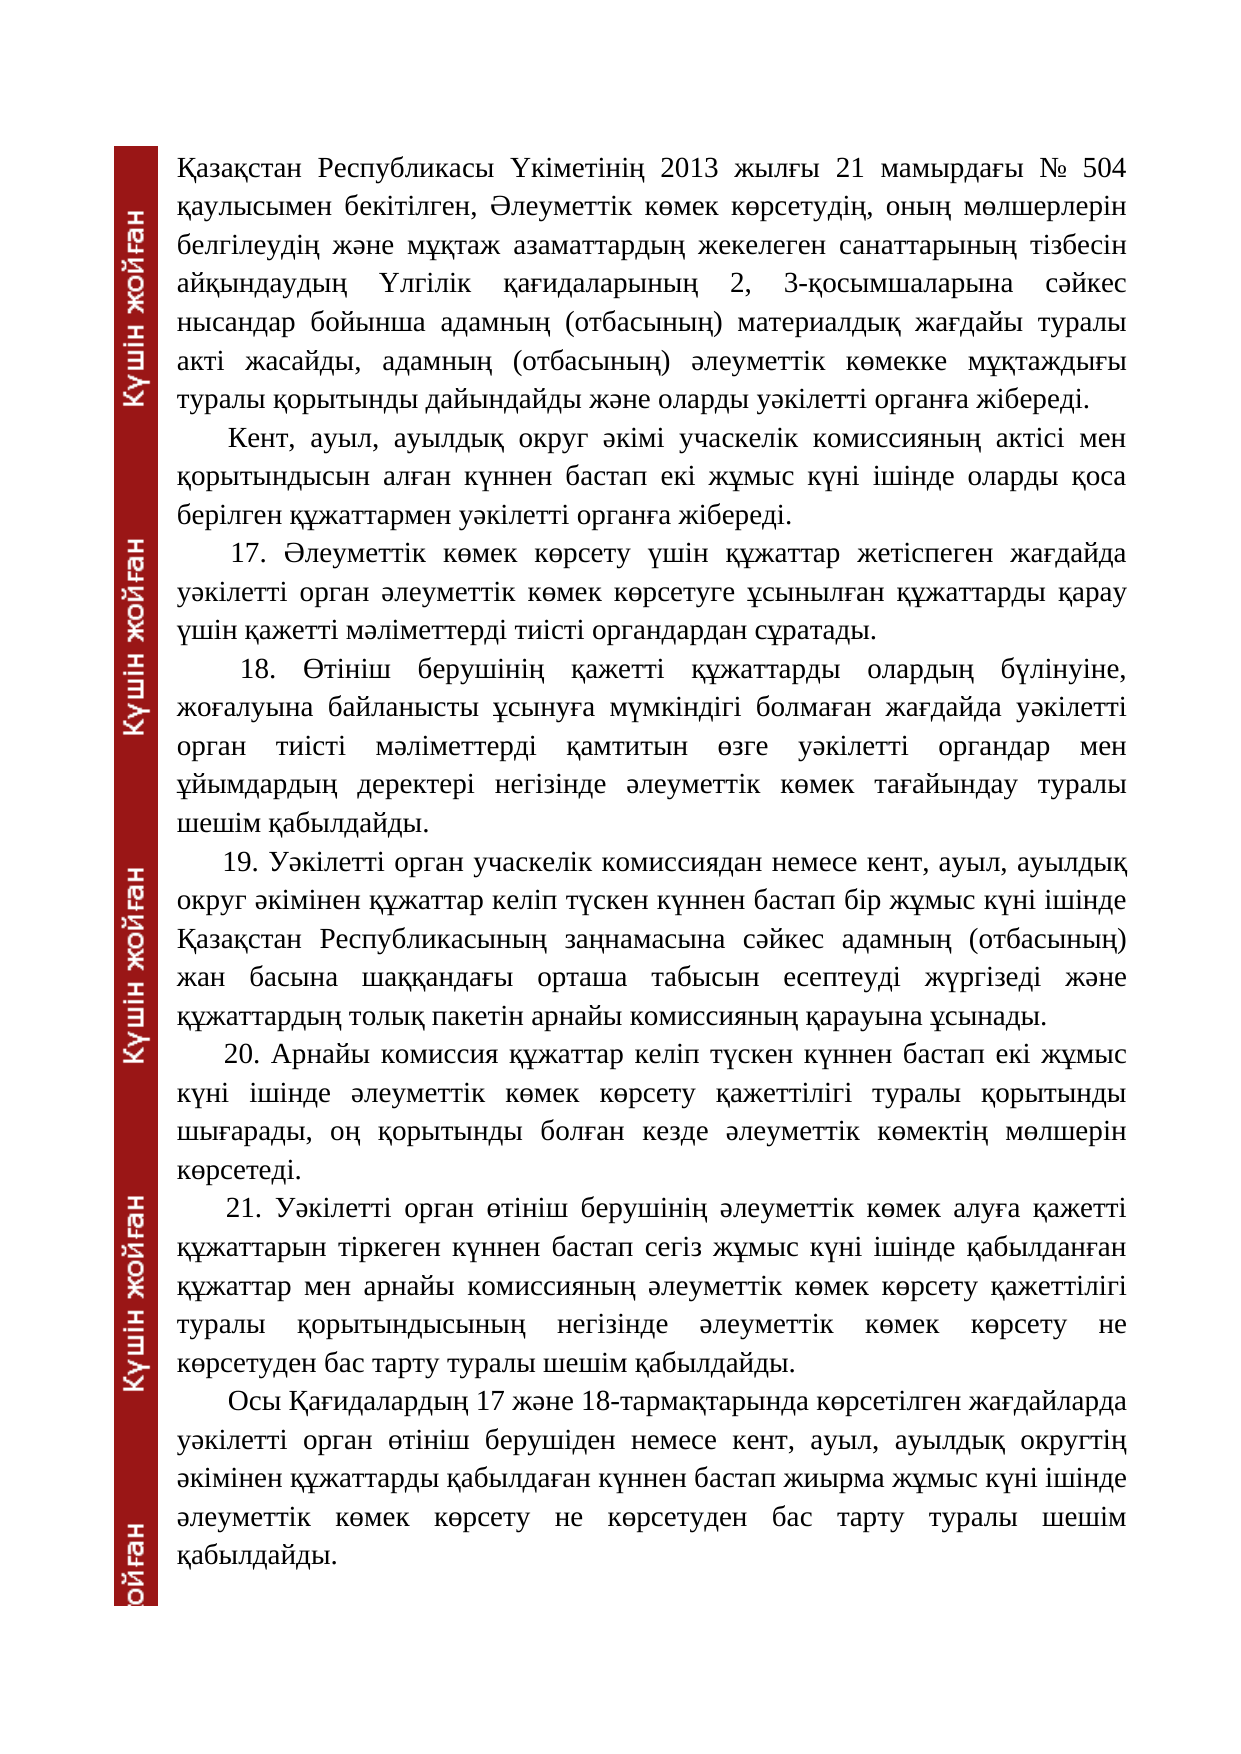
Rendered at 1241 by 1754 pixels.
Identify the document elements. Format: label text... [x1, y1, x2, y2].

text 18. Өтініш берушінің қажетті құжаттарды олардың бүлінуіне, жоғалуына байланысты ұсынуға мүмкіндігі болмаған жағдайда уәкілетті орган тиісті мәліметтерді қамтитын өзге уәкілетті органдар мен ұйымдардың деректері негізінде әлеуметтік көмек тағайындау туралы шешім қабылдайды. [112, 651, 1128, 839]
text Осы Қағидалардың 17 және 18-тармақтарында көрсетілген жағдайларда уәкілетті орган өтініш берушіден немесе кент, ауыл, ауылдық округтің әкімінен құжаттарды қабылдаған күннен бастап жиырма жұмыс күні ішінде әлеуметтік көмек көрсету не көрсетуден бас тарту туралы шешім қабылдайды. [112, 1383, 1128, 1571]
picture [114, 1378, 158, 1383]
text Кент, ауыл, ауылдық округ әкімі учаскелік комиссияның актісі мен қорытындысын алған күннен бастап екі жұмыс күні ішінде оларды қоса берілген құжаттармен уәкілетті органға жібереді. [112, 420, 1128, 530]
picture [114, 415, 158, 420]
text 19. Уәкілетті орган учаскелік комиссиядан немесе кент, ауыл, ауылдық округ әкімінен құжаттар келіп түскен күннен бастап бір жұмыс күні ішінде Қазақстан Республикасының заңнамасына сәйкес адамның (отбасының) жан басына шаққандағы орташа табысын есептеуді жүргізеді және құжаттардың толық пакетін арнайы комиссияның қарауына ұсынады. [112, 844, 1128, 1031]
text 17. Әлеуметтік көмек көрсету үшін құжаттар жетіспеген жағдайда уәкілетті орган әлеуметтік көмек көрсетуге ұсынылған құжаттарды қарау үшін қажетті мәліметтерді тиісті органдардан сұратады. [112, 535, 1128, 646]
picture [114, 839, 158, 844]
picture [114, 1571, 158, 1606]
picture [114, 646, 158, 651]
text 20. Арнайы комиссия құжаттар келіп түскен күннен бастап екі жұмыс күні ішінде әлеуметтік көмек көрсету қажеттілігі туралы қорытынды шығарады, оң қорытынды болған кезде әлеуметтік көмектің мөлшерін көрсетеді. [112, 1036, 1128, 1186]
picture [114, 530, 158, 535]
picture [114, 1031, 158, 1036]
text 21. Уәкілетті орган өтініш берушінің әлеуметтік көмек алуға қажетті құжаттарын тіркеген күннен бастап сегіз жұмыс күні ішінде қабылданған құжаттар мен арнайы комиссияның әлеуметтік көмек көрсету қажеттілігі туралы қорытындысының негізінде әлеуметтік көмек көрсету не көрсетуден бас тарту туралы шешім қабылдайды. [112, 1191, 1128, 1378]
picture [114, 1186, 158, 1191]
picture [114, 146, 158, 150]
